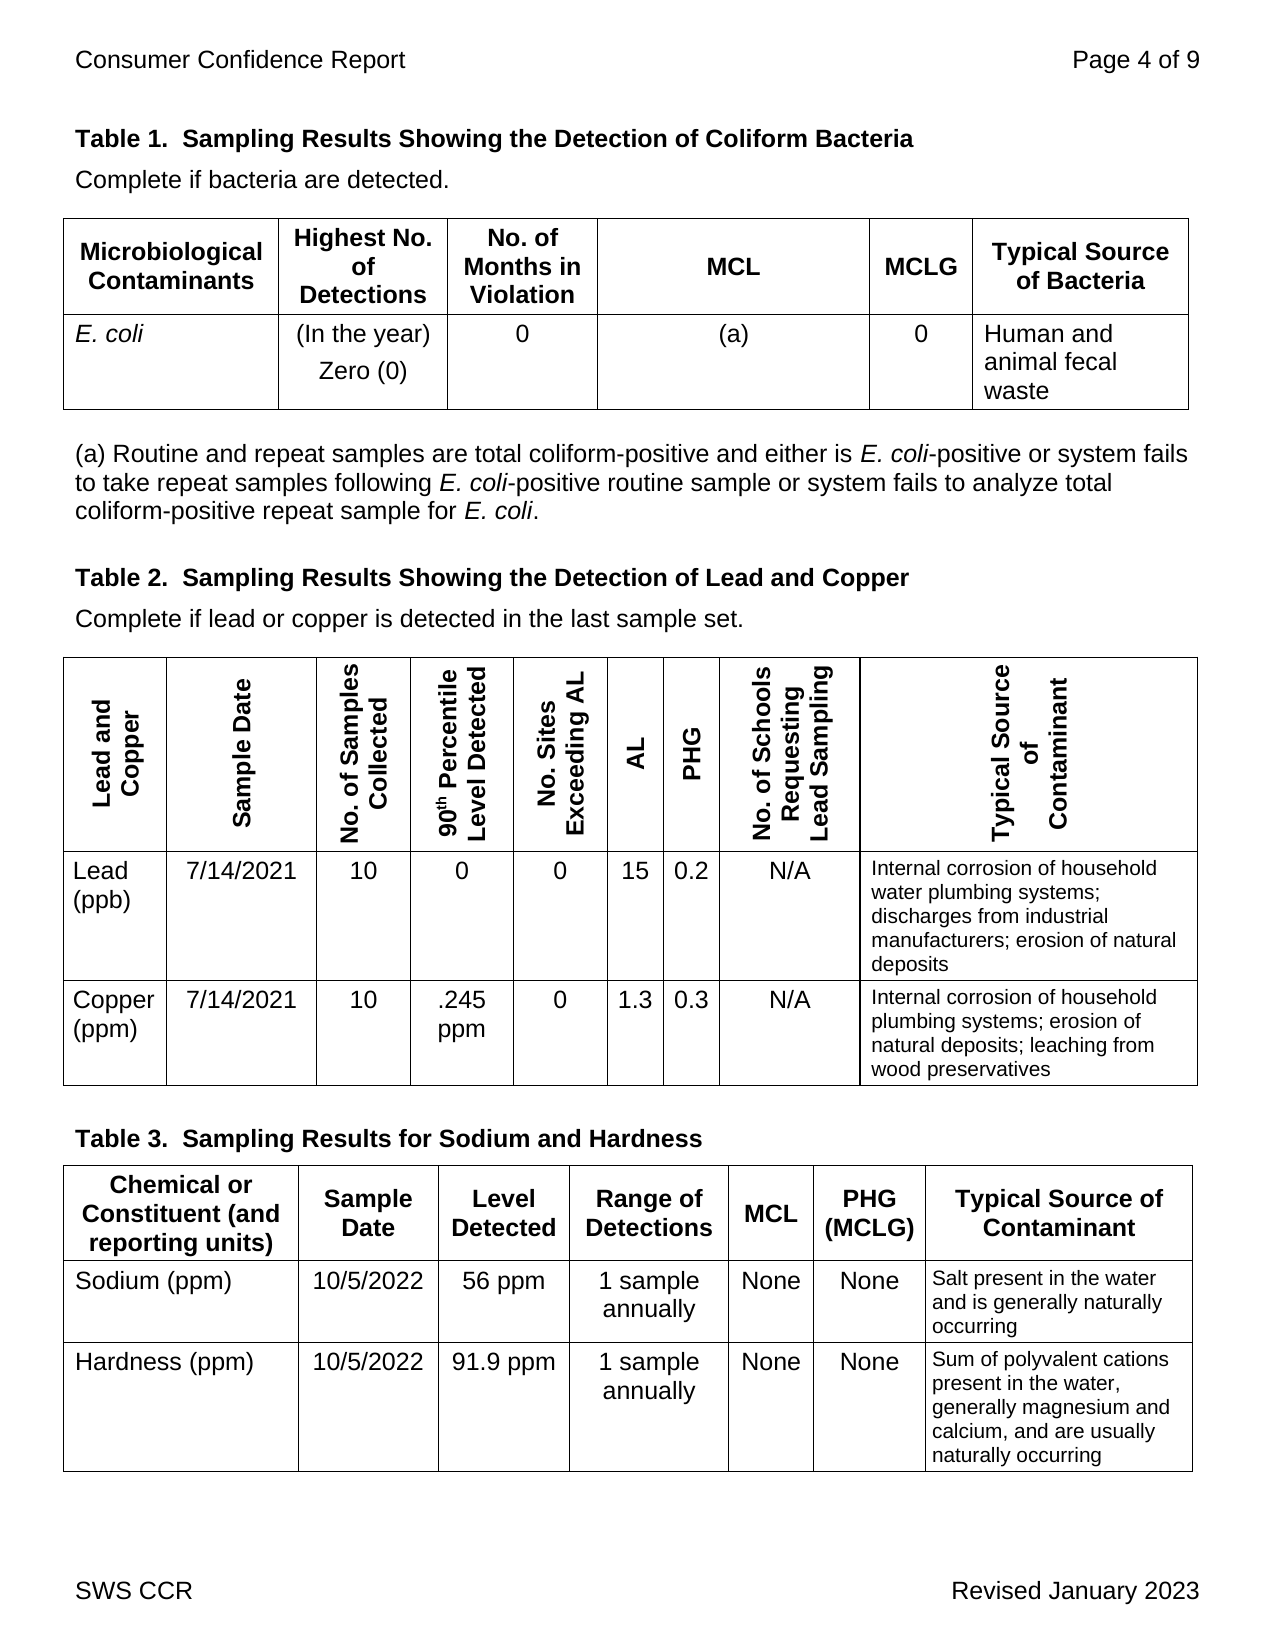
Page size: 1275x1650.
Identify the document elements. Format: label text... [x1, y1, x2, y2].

text Table 2. Sampling Results Showing the Detection of Lead and Copper [75, 563, 1200, 591]
text Complete if lead or copper is detected in the last sample set. [75, 604, 1200, 633]
table_cell 0 [411, 852, 513, 980]
table_header Level Detected [439, 1166, 569, 1260]
table_cell None [729, 1261, 813, 1342]
table_cell None [814, 1261, 925, 1342]
table_header No. of Months in Violation [448, 219, 597, 313]
table_cell (In the year) Zero (0) [279, 315, 447, 409]
table_cell None [814, 1343, 925, 1471]
table_header Typical Source of Bacteria [973, 219, 1188, 313]
table_cell (a) [598, 315, 869, 409]
table_cell Internal corrosion of household plumbing systems; erosion of natural deposits; leaching from wood preservatives [861, 981, 1197, 1085]
table_cell 0.2 [664, 852, 719, 980]
table_header Sample Date [167, 658, 316, 851]
table_cell 1 sample annually [570, 1261, 728, 1342]
text Table 3. Sampling Results for Sodium and Hardness [75, 1123, 1200, 1152]
table_cell E. coli [64, 315, 278, 409]
table_header Microbiological Contaminants [64, 219, 278, 313]
table_header Typical Source of Contaminant [861, 658, 1197, 851]
table_header MCLG [870, 219, 972, 313]
table_cell Lead (ppb) [64, 852, 166, 980]
table_header PHG [664, 658, 719, 851]
table_cell 0 [870, 315, 972, 409]
table_header Range of Detections [570, 1166, 728, 1260]
table_header No. of Schools Requesting Lead Sampling [720, 658, 859, 851]
table_cell 15 [608, 852, 663, 980]
table_header No. of Samples Collected [317, 658, 410, 851]
table_header No. Sites Exceeding AL [514, 658, 607, 851]
table_cell None [729, 1343, 813, 1471]
table_cell 0 [448, 315, 597, 409]
table_cell N/A [720, 852, 859, 980]
table_cell 7/14/2021 [167, 981, 316, 1085]
table_header Lead and Copper [64, 658, 166, 851]
table_cell 1 sample annually [570, 1343, 728, 1471]
table_cell Human and animal fecal waste [973, 315, 1188, 409]
table_header Typical Source of Contaminant [926, 1166, 1192, 1260]
table_cell 10 [317, 981, 410, 1085]
table_cell 1.3 [608, 981, 663, 1085]
table_header MCL [598, 219, 869, 313]
table_cell Sum of polyvalent cations present in the water, generally magnesium and calcium, and are usually naturally occurring [926, 1343, 1192, 1471]
table_cell 10/5/2022 [299, 1343, 438, 1471]
text Table 1. Sampling Results Showing the Detection of Coliform Bacteria [75, 124, 1200, 152]
table_cell 0.3 [664, 981, 719, 1085]
table_cell 0 [514, 981, 607, 1085]
table_cell .245 ppm [411, 981, 513, 1085]
table_header Highest No. of Detections [279, 219, 447, 313]
table_cell 0 [514, 852, 607, 980]
table_header Chemical or Constituent (and reporting units) [64, 1166, 298, 1260]
table_cell 56 ppm [439, 1261, 569, 1342]
table_header PHG (MCLG) [814, 1166, 925, 1260]
table_cell 91.9 ppm [439, 1343, 569, 1471]
text Complete if bacteria are detected. [75, 165, 1200, 194]
table_cell 7/14/2021 [167, 852, 316, 980]
table_cell Internal corrosion of household water plumbing systems; discharges from industrial manufacturers; erosion of natural deposits [861, 852, 1197, 980]
table_header 90th Percentile Level Detected [411, 658, 513, 851]
text (a) Routine and repeat samples are total coliform-positive and either is E. coli-positive or system fails to take repeat samples following E. coli-positive routine sample or system fails to analyze total coliform-positive repeat sample for E. coli. [75, 439, 1200, 525]
table_header MCL [729, 1166, 813, 1260]
table_cell N/A [720, 981, 859, 1085]
table_cell 10 [317, 852, 410, 980]
table_cell Salt present in the water and is generally naturally occurring [926, 1261, 1192, 1342]
table_cell Copper (ppm) [64, 981, 166, 1085]
table_cell Hardness (ppm) [64, 1343, 298, 1471]
table_header Sample Date [299, 1166, 438, 1260]
table_cell 10/5/2022 [299, 1261, 438, 1342]
table_header AL [608, 658, 663, 851]
table_cell Sodium (ppm) [64, 1261, 298, 1342]
